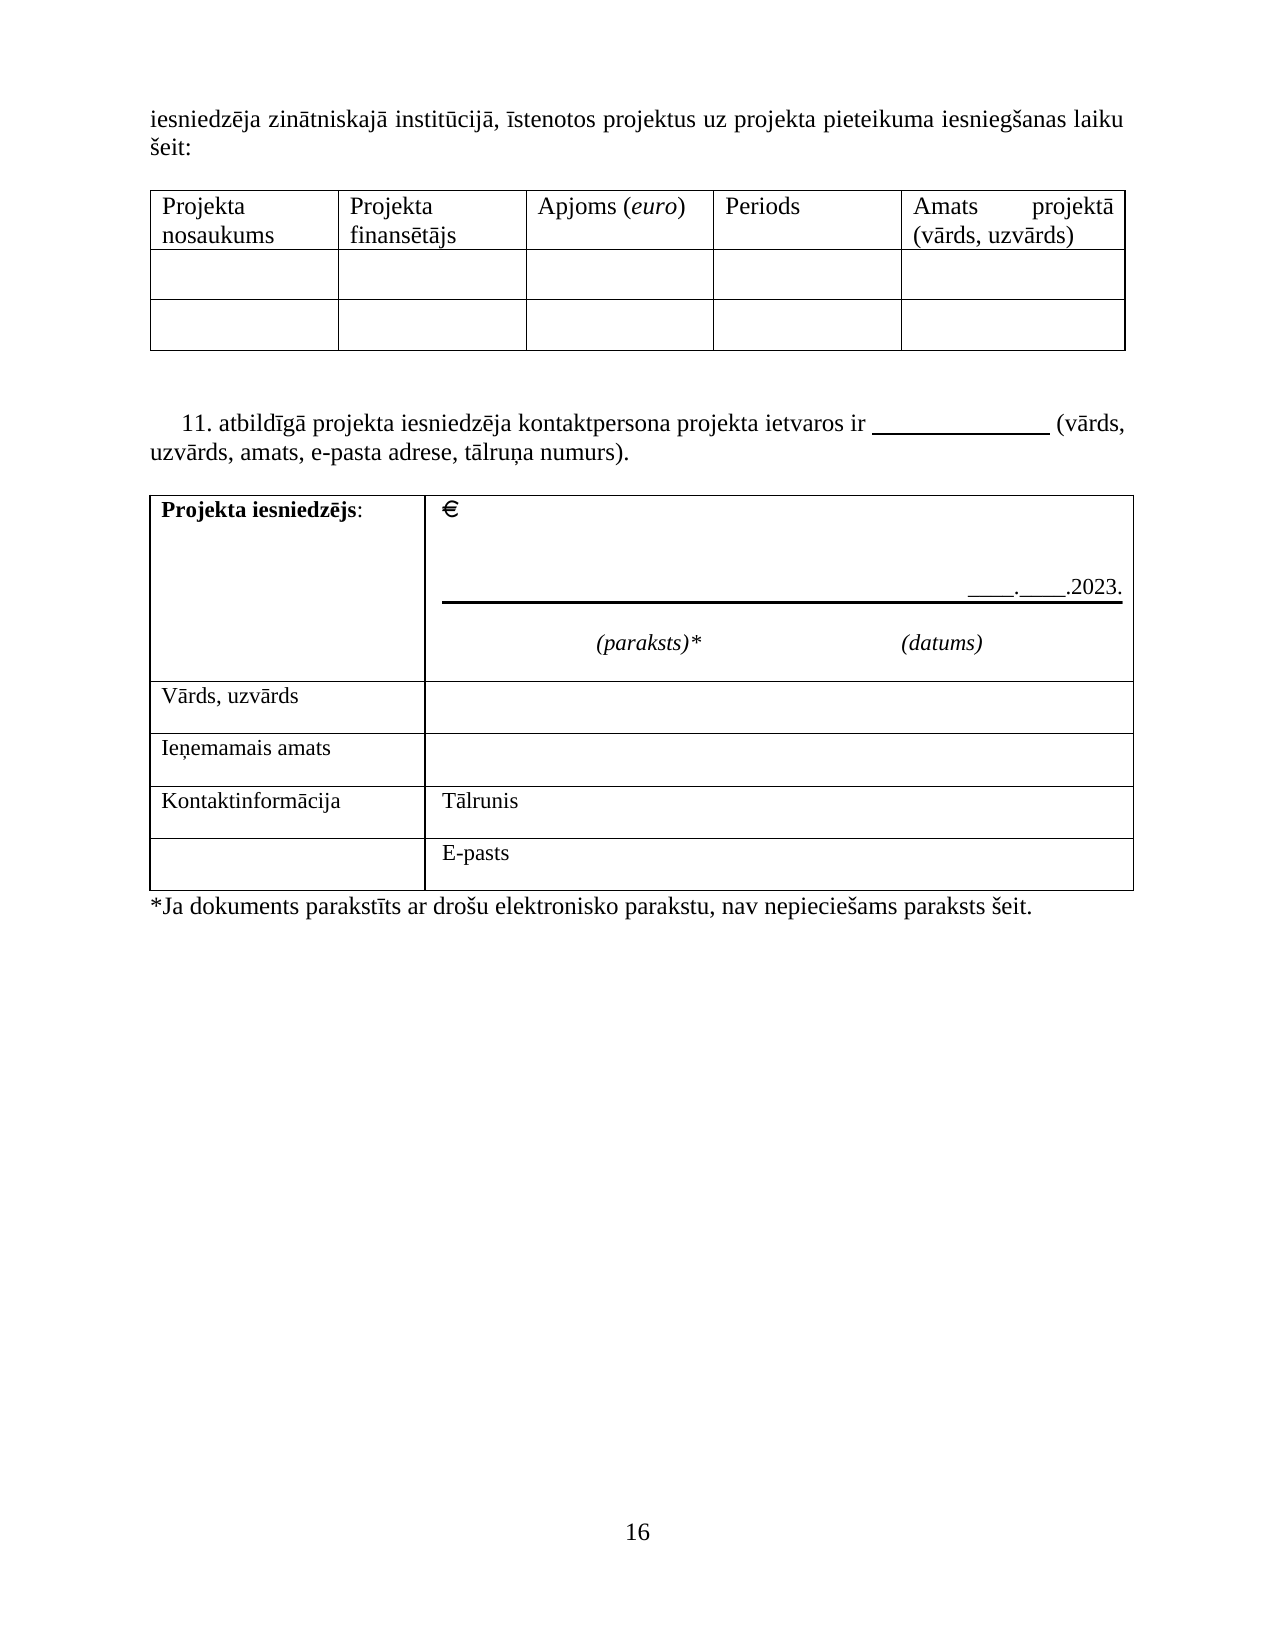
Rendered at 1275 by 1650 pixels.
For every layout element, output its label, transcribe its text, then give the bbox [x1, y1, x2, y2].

table_cell Vārds, uzvārds [151, 682, 424, 733]
table_header Projekta nosaukums [151, 191, 338, 248]
table_cell Kontaktinformācija [151, 787, 424, 838]
text 11. atbildīgā projekta iesniedzēja kontaktpersona projekta ietvaros ir (vārds, uzvārds, amats, e-pasta adrese, tālruņa numurs). [150, 408, 1125, 466]
table_cell [714, 250, 901, 299]
table_cell [426, 734, 1133, 786]
table_cell [714, 300, 901, 350]
table_header Apjoms (euro) [527, 191, 713, 248]
table_cell E-pasts [426, 839, 1133, 890]
table_cell [339, 250, 526, 299]
table_cell Ieņemamais amats [151, 734, 424, 786]
table_cell [151, 250, 338, 299]
text *Ja dokuments parakstīts ar drošu elektronisko parakstu, nav nepieciešams paraksts šeit. [150, 891, 1125, 920]
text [150, 132, 1125, 161]
table_cell [151, 300, 338, 350]
table_cell [527, 300, 713, 350]
table_header Projekta iesniedzējs: [151, 496, 424, 681]
table_header ____.____.2023. (paraksts) * (datums) [426, 496, 1133, 681]
table_header Periods [714, 191, 901, 248]
table_cell [151, 839, 424, 890]
table_header Projekta finansētājs [339, 191, 526, 248]
table_cell [902, 300, 1124, 350]
table_cell [426, 682, 1133, 733]
table_header Amats projektā (vārds, uzvārds) [902, 191, 1124, 248]
table_cell [527, 250, 713, 299]
table_cell Tālrunis [426, 787, 1133, 838]
table_cell [339, 300, 526, 350]
table_cell [902, 250, 1124, 299]
